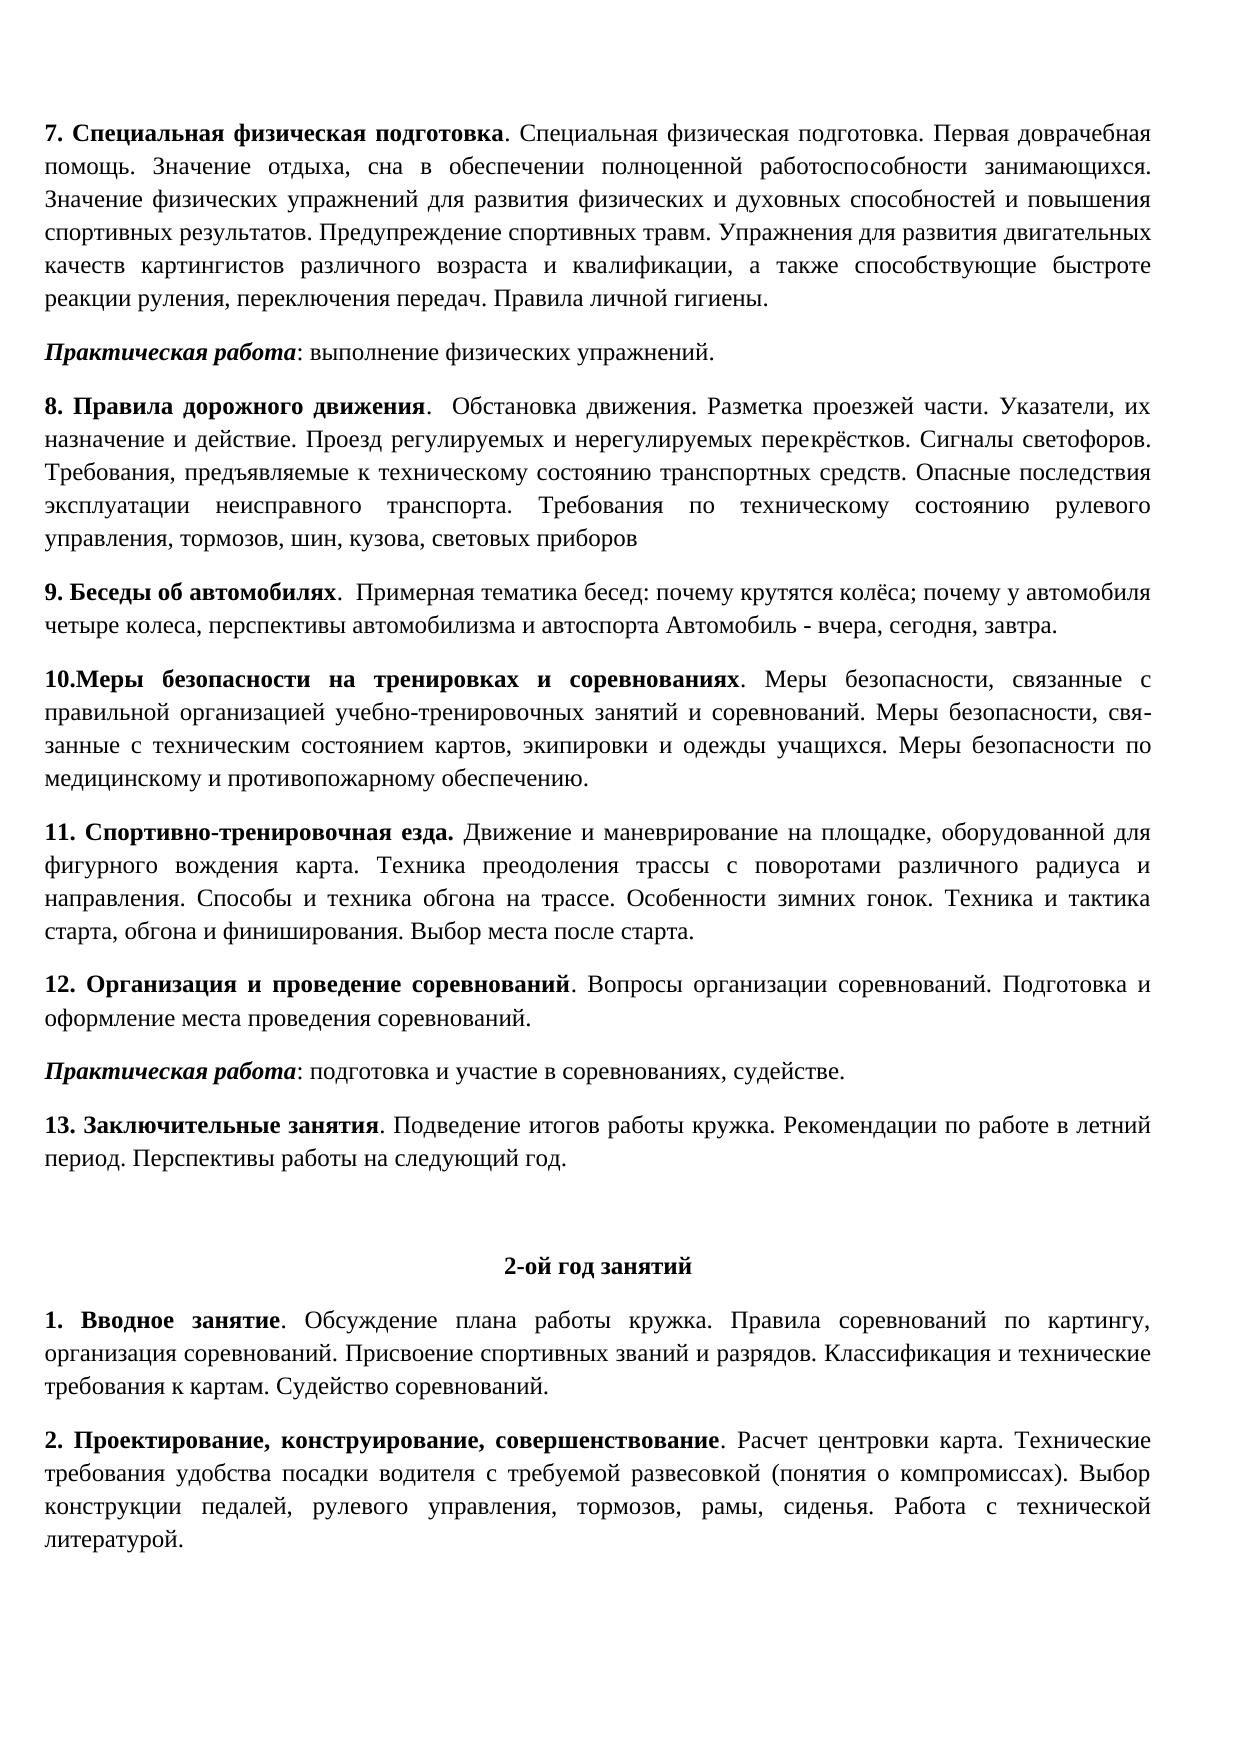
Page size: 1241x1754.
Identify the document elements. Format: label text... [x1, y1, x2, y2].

text Практическая работа: выполнение физических упражнений. [44, 337, 1152, 366]
text 11. Спортивно-тренировочная езда. Движение и маневрирование на площадке, оборудованной для фигурного вождения карта. Техника преодоления трассы с поворотами различного радиуса и направления. Способы и техника обгона на трассе. Особенности зимних гонок. Техника и тактика старта, обгона и финиширования. Выбор места после старта. [44, 817, 1152, 944]
text 7. Специальная физическая подготовка. Специальная физическая подготовка. Первая доврачебная помощь. Значение отдыха, сна в обеспечении полноценной работоспособности занимающихся. Значение физических упражнений для развития физических и духовных способностей и повышения спортивных результатов. Предупреждение спортивных травм. Упражнения для развития двигательных качеств картингистов различного возраста и квалификации, а также способствующие быстроте реакции руления, переключения передач. Правила личной гигиены. [44, 118, 1152, 312]
text Практическая работа: подготовка и участие в соревнованиях, судействе. [44, 1056, 1152, 1085]
text 10.Меры безопасности на тренировках и соревнованиях. Меры безопасности, связанные с правильной организацией учебно-тренировочных занятий и соревнований. Меры безопасности, связанные с техническим состоянием картов, экипировки и одежды учащихся. Меры безопасности по медицинскому и противопожарному обеспечению. [44, 664, 1152, 792]
text 8. Правила дорожного движения. Обстановка движения. Разметка проезжей части. Указатели, их назначение и действие. Проезд регулируемых и нерегулируемых перекрёстков. Сигналы светофоров. Требования, предъявляемые к техническому состоянию транспортных средств. Опасные последствия эксплуатации неисправного транспорта. Требования по техническому состоянию рулевого управления, тормозов, шин, кузова, световых приборов [44, 391, 1152, 552]
text 2. Проектирование, конструирование, совершенствование. Расчет центровки карта. Технические требования удобства посадки водителя с требуемой развесовкой (понятия о компромиссах). Выбор конструкции педалей, рулевого управления, тормозов, рамы, сиденья. Работа с технической литературой. [44, 1425, 1152, 1553]
text 12. Организация и проведение соревнований. Вопросы организации соревнований. Подготовка и оформление места проведения соревнований. [44, 969, 1152, 1031]
text 9. Беседы об автомобилях. Примерная тематика бесед: почему крутятся колёса; почему у автомобиля четыре колеса, перспективы автомобилизма и автоспорта Автомобиль - вчера, сегодня, завтра. [44, 577, 1152, 639]
text 13. Заключительные занятия. Подведение итогов работы кружка. Рекомендации по работе в летний период. Перспективы работы на следующий год. [44, 1110, 1152, 1172]
text 1. Вводное занятие. Обсуждение плана работы кружка. Правила соревнований по картингу, организация соревнований. Присвоение спортивных званий и разрядов. Классификация и технические требования к картам. Судейство соревнований. [44, 1305, 1152, 1400]
text 2-ой год занятий [44, 1251, 1152, 1280]
